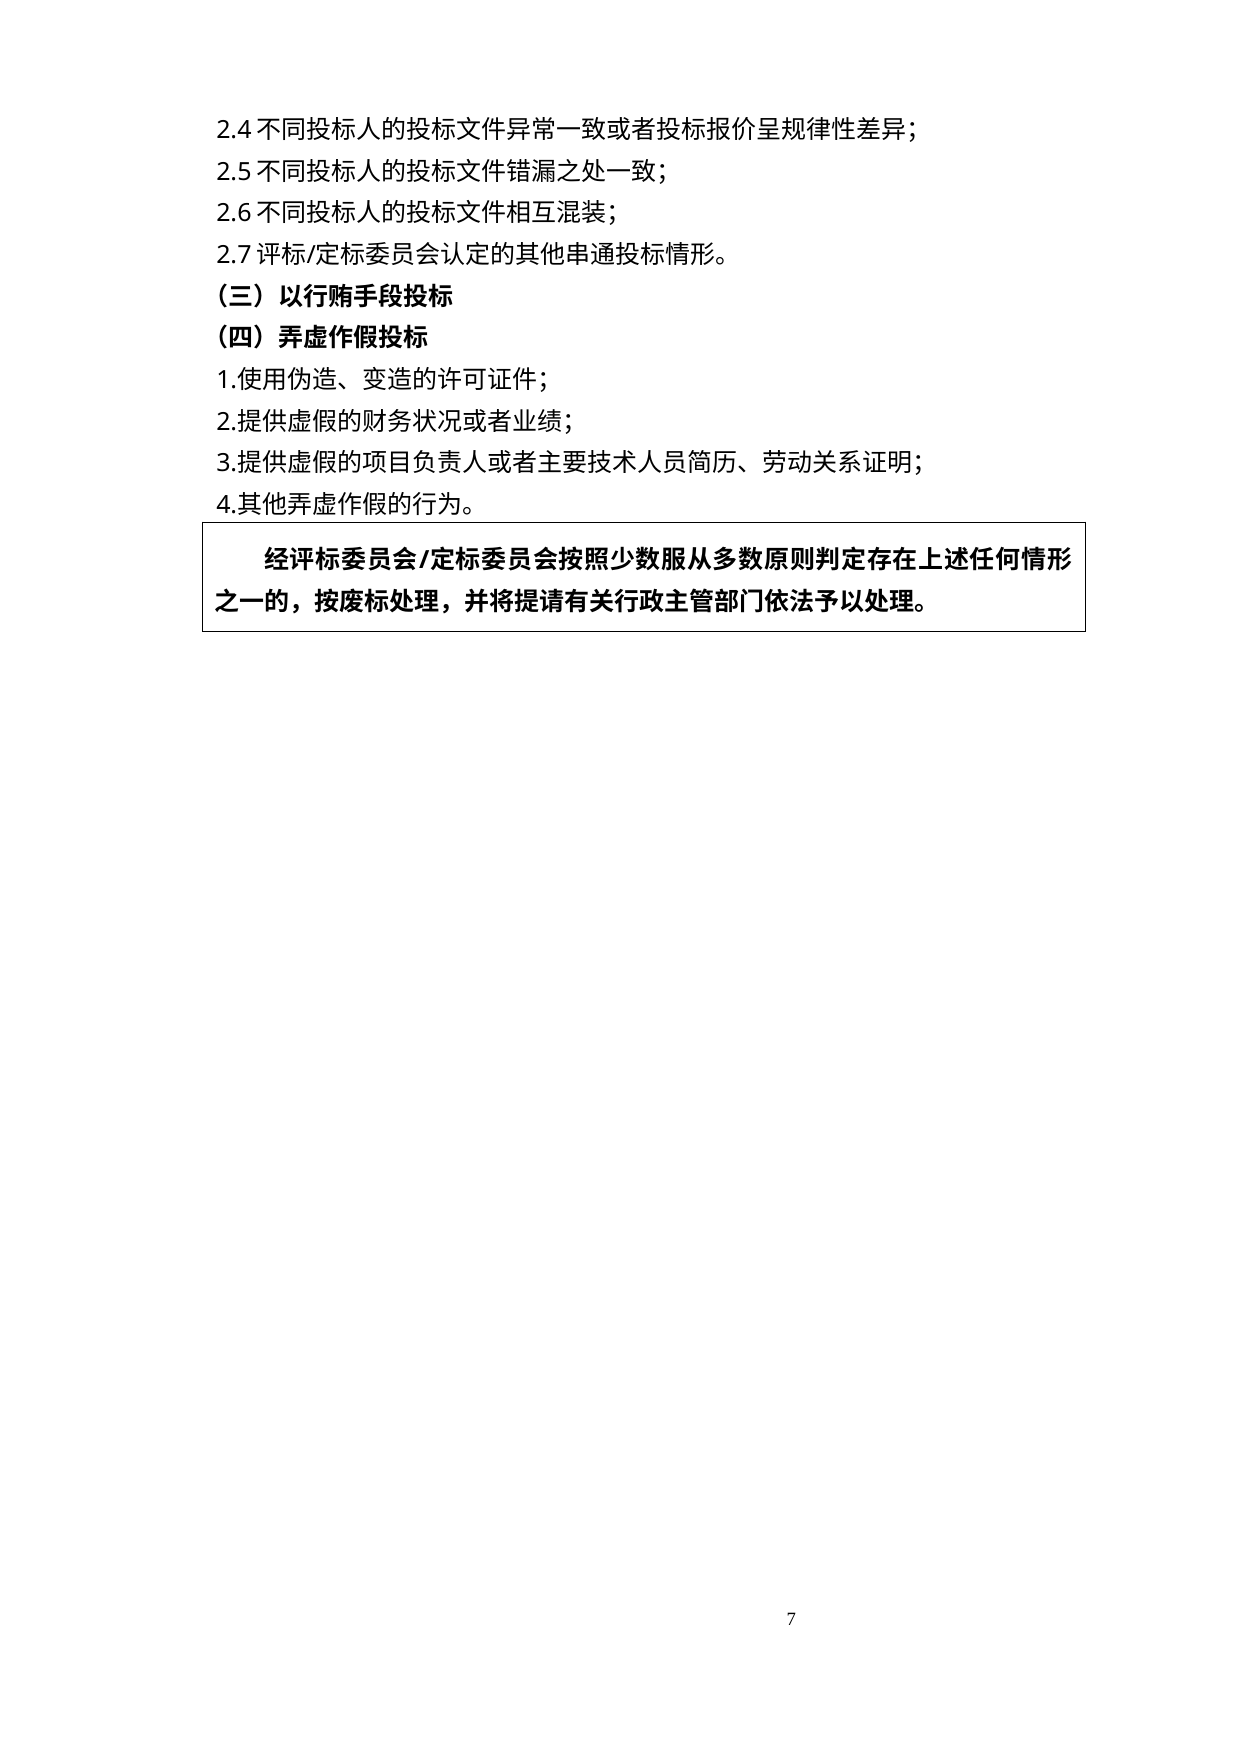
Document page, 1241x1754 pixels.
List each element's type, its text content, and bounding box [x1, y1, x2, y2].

table_header 经评标委员会/定标委员会按照少数服从多数原则判定存在上述任何情形之一的，按废标处理，并将提请有关行政主管部门依法予以处理。 [203, 523, 1085, 631]
text 4.其他弄虚作假的行为。 [153, 480, 1087, 522]
text （四）弄虚作假投标 [153, 313, 1087, 355]
text 2.7评标/定标委员会认定的其他串通投标情形。 [203, 230, 1087, 272]
text 2.6不同投标人的投标文件相互混装； [203, 188, 1087, 230]
text 2.提供虚假的财务状况或者业绩； [153, 397, 1087, 438]
text （三）以行贿手段投标 [153, 272, 1087, 313]
text 1.使用伪造、变造的许可证件； [153, 355, 1087, 397]
text 2.4不同投标人的投标文件异常一致或者投标报价呈规律性差异； [203, 105, 1087, 147]
text 2.5不同投标人的投标文件错漏之处一致； [203, 147, 1087, 188]
text 3.提供虚假的项目负责人或者主要技术人员简历、劳动关系证明； [153, 438, 1087, 480]
